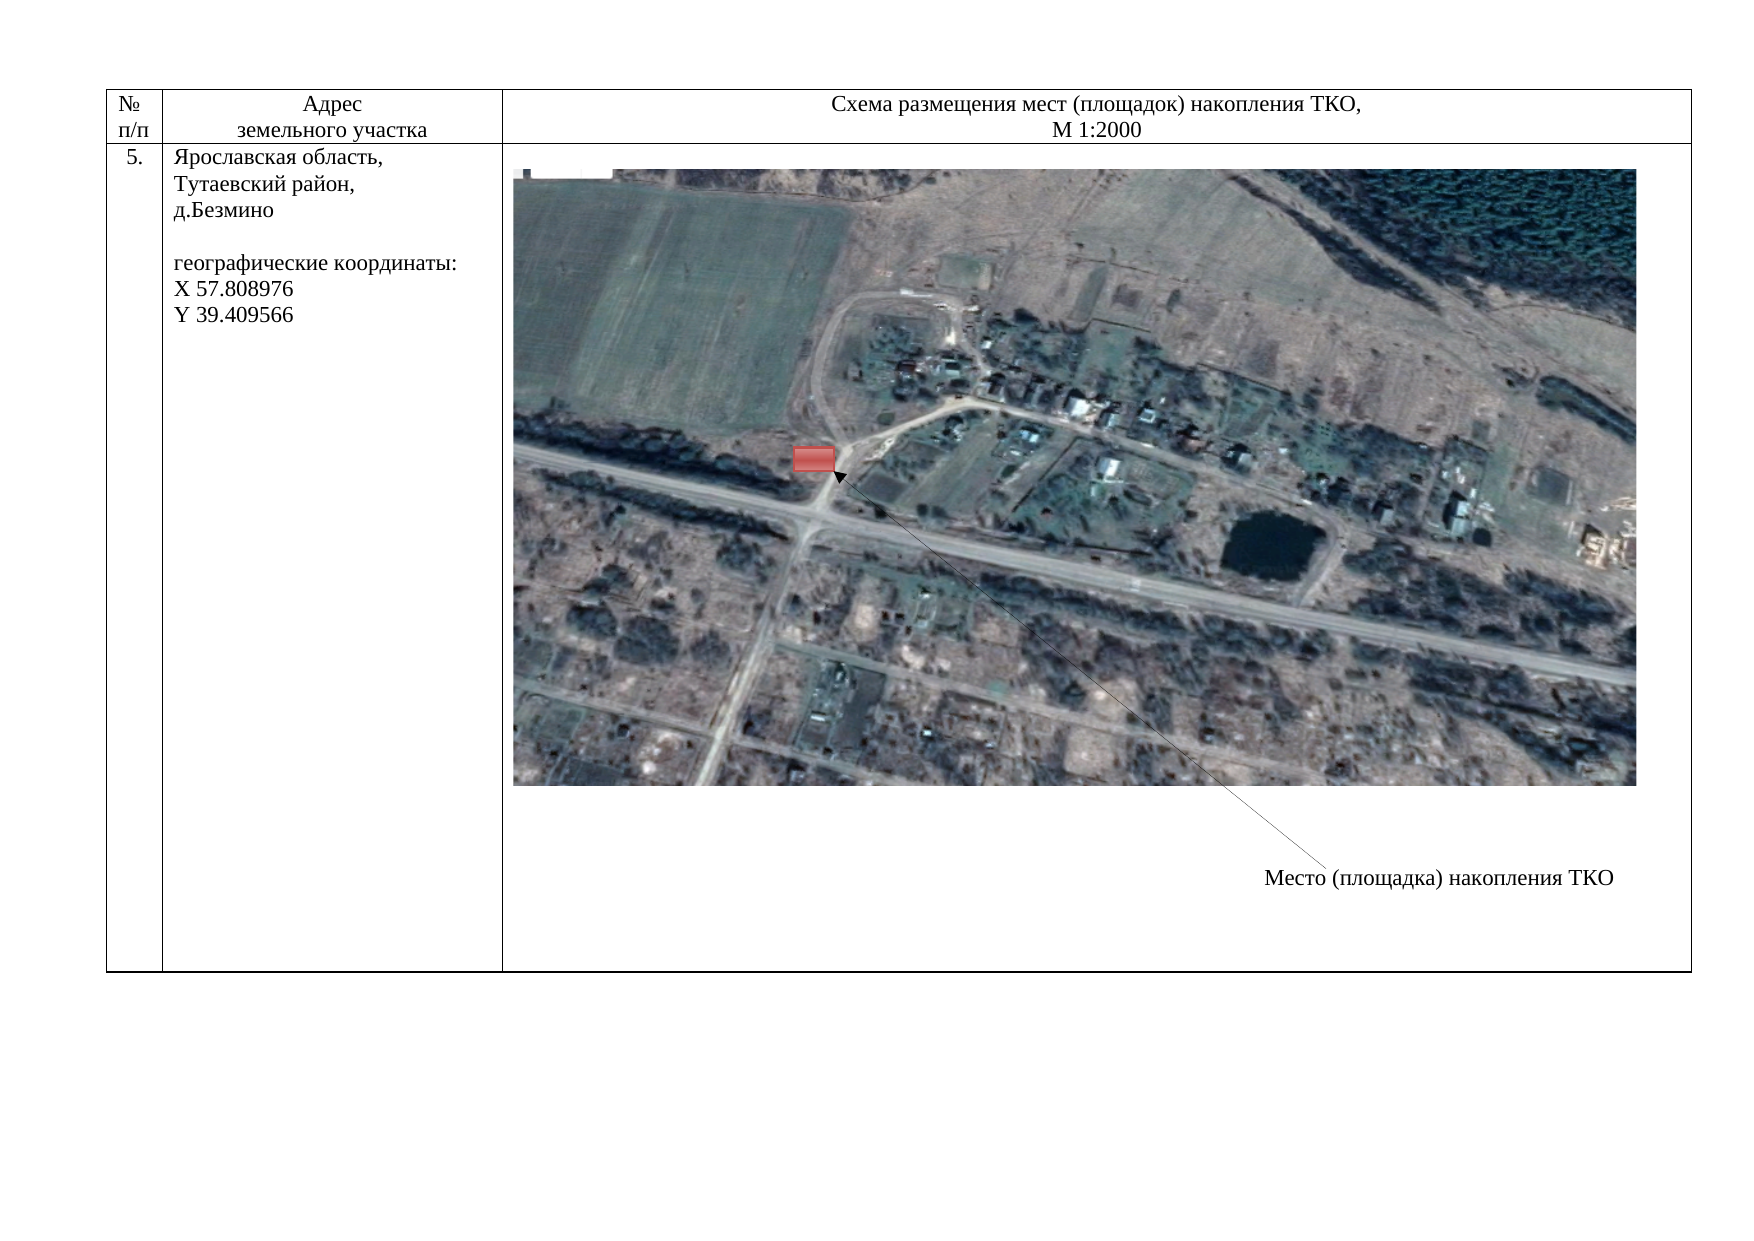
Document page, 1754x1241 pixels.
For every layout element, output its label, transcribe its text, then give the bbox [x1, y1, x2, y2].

table_header № п/п [107, 90, 162, 142]
table_cell Ярославская область, Тутаевский район, д.Безмино географические координаты: Х 57.808976 Y 39.409566 [163, 144, 502, 971]
table_header Адрес земельного участка [163, 90, 502, 142]
picture [513, 169, 1637, 786]
table_cell Место (площадка) накопления ТКО [503, 144, 1691, 971]
table_header Схема размещения мест (площадок) накопления ТКО, М 1:2000 [503, 90, 1691, 142]
table_cell 5. [107, 144, 162, 971]
